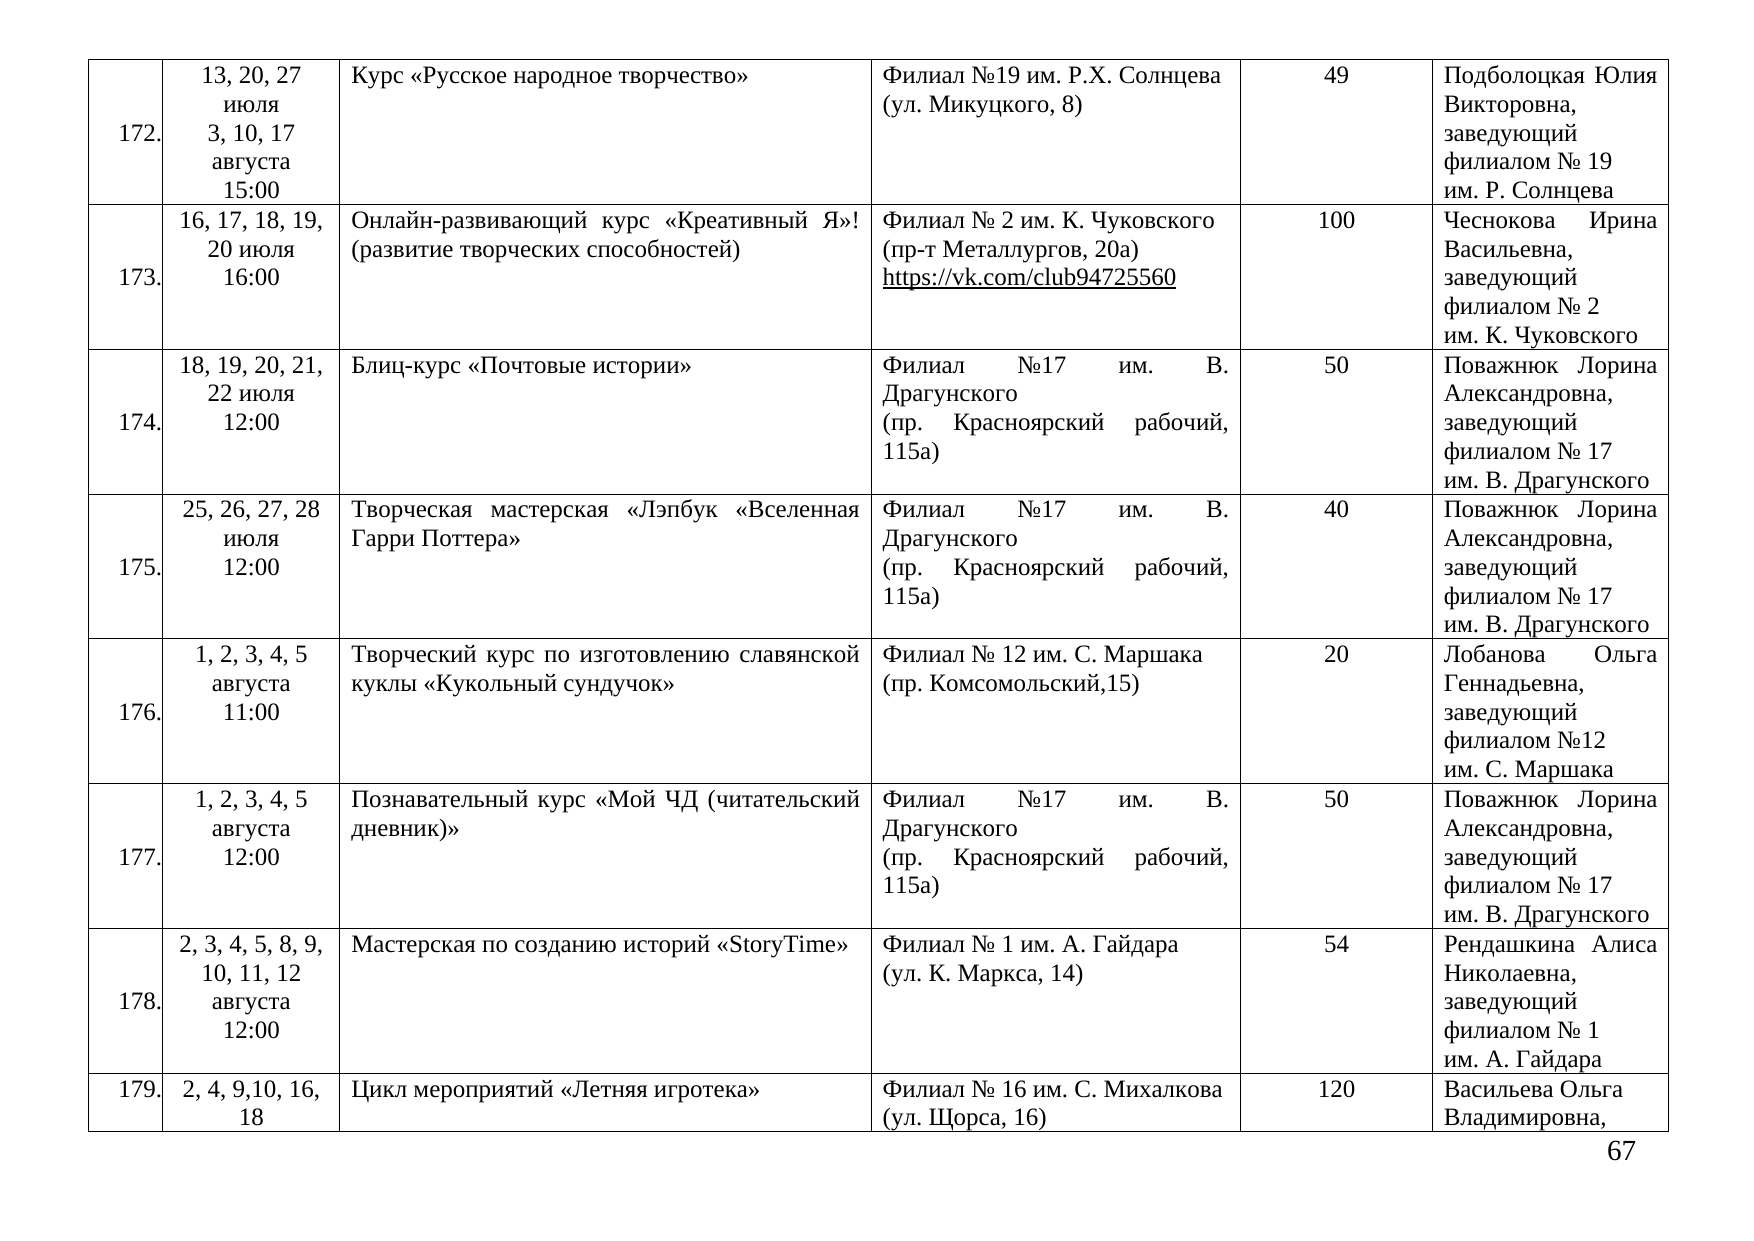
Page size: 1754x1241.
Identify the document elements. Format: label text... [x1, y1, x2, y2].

table_cell 54 [1241, 929, 1432, 1073]
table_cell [872, 1074, 1240, 1131]
table_cell Поважнюк Лорина Александровна, заведующий филиалом № 17 им. В. Драгунского [1433, 495, 1668, 638]
table_cell 1, 2, 3, 4, 5 августа 12:00 [163, 784, 339, 928]
table_cell Филиал №17 им. В. Драгунского (пр. Красноярский рабочий, 115а) [872, 495, 1240, 638]
table_cell 20 [1241, 639, 1432, 783]
table_cell Мастерская по созданию историй «StoryTime» [340, 929, 871, 1073]
table_cell Поважнюк Лорина Александровна, заведующий филиалом № 17 им. В. Драгунского [1433, 784, 1668, 928]
table_cell 13, 20, 27 июля 3, 10, 17 августа 15:00 [163, 60, 339, 204]
table_cell Рендашкина Алиса Николаевна, заведующий филиалом № 1 им. А. Гайдара [1433, 929, 1668, 1073]
table_cell [89, 350, 162, 493]
table_cell [89, 60, 162, 204]
table_cell 18, 19, 20, 21, 22 июля 12:00 [163, 350, 339, 493]
table_cell [89, 784, 162, 928]
table_cell Филиал № 1 им. А. Гайдара (ул. К. Маркса, 14) [872, 929, 1240, 1073]
table_cell [89, 495, 162, 638]
table_cell Онлайн-развивающий курс «Креативный Я»! (развитие творческих способностей) [340, 205, 871, 349]
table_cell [163, 1074, 339, 1131]
table_cell 1, 2, 3, 4, 5 августа 11:00 [163, 639, 339, 783]
table_cell 100 [1241, 205, 1432, 349]
table_cell Филиал № 12 им. С. Маршака (пр. Комсомольский,15) [872, 639, 1240, 783]
table_cell 40 [1241, 495, 1432, 638]
table_cell Филиал №17 им. В. Драгунского (пр. Красноярский рабочий, 115а) [872, 350, 1240, 493]
table_cell Филиал № 2 им. К. Чуковского (пр-т Металлургов, 20а) https://vk.com/club94725560 [872, 205, 1240, 349]
table_cell Филиал №19 им. Р.Х. Солнцева (ул. Микуцкого, 8) [872, 60, 1240, 204]
table_cell [89, 639, 162, 783]
table_cell Поважнюк Лорина Александровна, заведующий филиалом № 17 им. В. Драгунского [1433, 350, 1668, 493]
table_cell [89, 929, 162, 1073]
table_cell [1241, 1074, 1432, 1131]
table_cell Блиц-курс «Почтовые истории» [340, 350, 871, 493]
table_cell Филиал №17 им. В. Драгунского (пр. Красноярский рабочий, 115а) [872, 784, 1240, 928]
table_cell Курс «Русское народное творчество» [340, 60, 871, 204]
table_cell 49 [1241, 60, 1432, 204]
table_cell Чеснокова Ирина Васильевна, заведующий филиалом № 2 им. К. Чуковского [1433, 205, 1668, 349]
table_cell Творческий курс по изготовлению славянской куклы «Кукольный сундучок» [340, 639, 871, 783]
table_cell Подболоцкая Юлия Викторовна, заведующий филиалом № 19 им. Р. Солнцева [1433, 60, 1668, 204]
table_cell 25, 26, 27, 28 июля 12:00 [163, 495, 339, 638]
table_cell 50 [1241, 350, 1432, 493]
table_cell [89, 205, 162, 349]
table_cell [340, 1074, 871, 1131]
table_cell Лобанова Ольга Геннадьевна, заведующий филиалом №12 им. С. Маршака [1433, 639, 1668, 783]
table_cell Познавательный курс «Мой ЧД (читательский дневник)» [340, 784, 871, 928]
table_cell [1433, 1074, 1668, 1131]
table_cell [89, 1074, 162, 1131]
table_cell Творческая мастерская «Лэпбук «Вселенная Гарри Поттера» [340, 495, 871, 638]
table_cell 2, 3, 4, 5, 8, 9, 10, 11, 12 августа 12:00 [163, 929, 339, 1073]
table_cell 50 [1241, 784, 1432, 928]
table_cell 16, 17, 18, 19, 20 июля 16:00 [163, 205, 339, 349]
